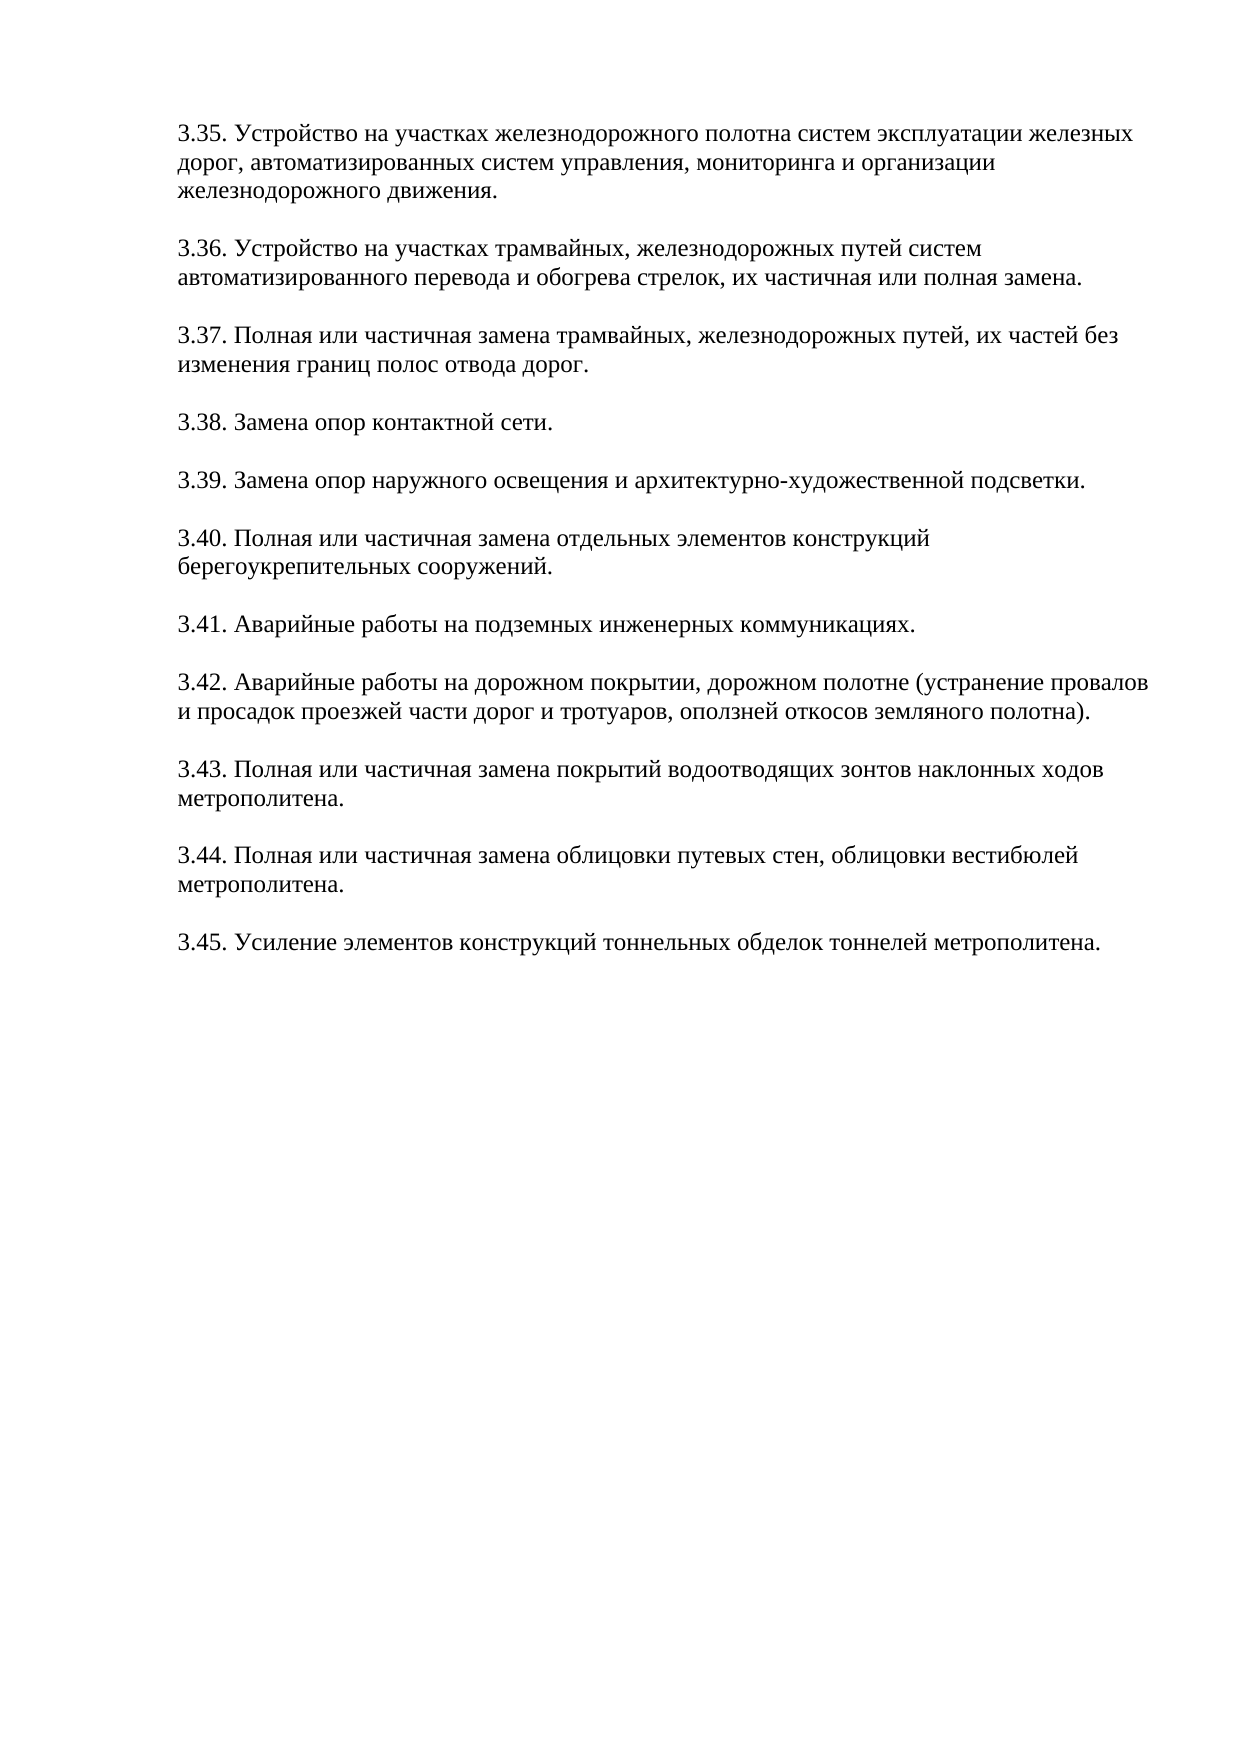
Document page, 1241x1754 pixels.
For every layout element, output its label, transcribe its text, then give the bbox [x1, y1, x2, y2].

text 3.45. Усиление элементов конструкций тоннельных обделок тоннелей метрополитена. [177, 927, 1152, 956]
text 3.44. Полная или частичная замена облицовки путевых стен, облицовки вестибюлей метрополитена. [177, 841, 1152, 898]
text 3.36. Устройство на участках трамвайных, железнодорожных путей систем автоматизированного перевода и обогрева стрелок, их частичная или полная замена. [177, 233, 1152, 291]
text 3.41. Аварийные работы на подземных инженерных коммуникациях. [177, 609, 1152, 638]
text 3.35. Устройство на участках железнодорожного полотна систем эксплуатации железных дорог, автоматизированных систем управления, мониторинга и организации железнодорожного движения. [177, 118, 1152, 204]
text 3.38. Замена опор контактной сети. [177, 407, 1152, 436]
text 3.39. Замена опор наружного освещения и архитектурно-художественной подсветки. [177, 465, 1152, 493]
text 3.37. Полная или частичная замена трамвайных, железнодорожных путей, их частей без изменения границ полос отвода дорог. [177, 320, 1152, 378]
text 3.40. Полная или частичная замена отдельных элементов конструкций берегоукрепительных сооружений. [177, 523, 1152, 580]
text 3.43. Полная или частичная замена покрытий водоотводящих зонтов наклонных ходов метрополитена. [177, 754, 1152, 811]
text 3.42. Аварийные работы на дорожном покрытии, дорожном полотне (устранение провалов и просадок проезжей части дорог и тротуаров, оползней откосов земляного полотна). [177, 667, 1152, 725]
